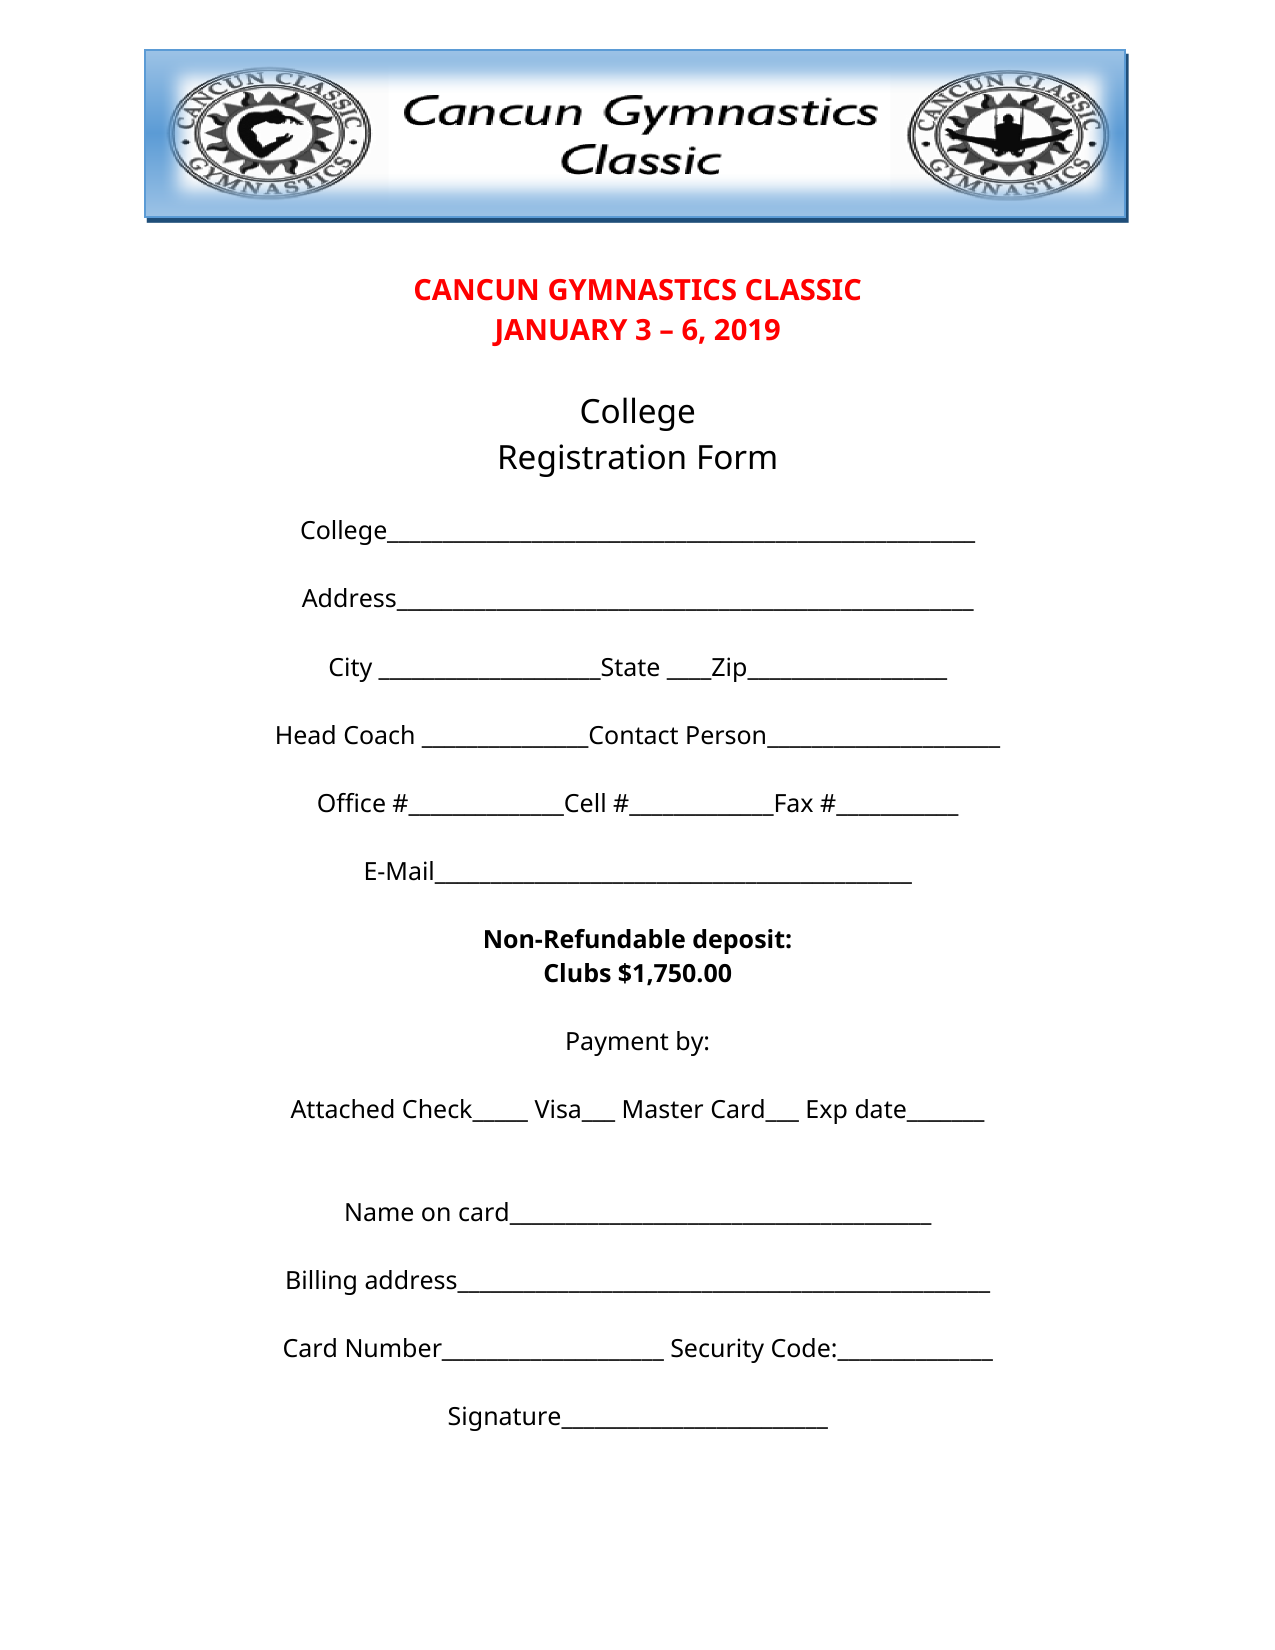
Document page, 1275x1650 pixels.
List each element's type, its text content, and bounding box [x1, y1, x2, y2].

text Office #______________Cell #_____________Fax #___________ [150, 786, 1125, 819]
text College_____________________________________________________ [150, 513, 1125, 547]
text College [150, 388, 1125, 433]
text Signature________________________ [150, 1399, 1125, 1433]
text Address____________________________________________________ [150, 581, 1125, 615]
text Payment by: [150, 1024, 1125, 1058]
text Head Coach _______________Contact Person_____________________ [150, 717, 1125, 751]
text Name on card______________________________________ [150, 1194, 1125, 1228]
text Attached Check_____ Visa___ Master Card___ Exp date_______ [150, 1092, 1125, 1126]
text Registration Form [150, 433, 1125, 479]
text E-Mail___________________________________________ [150, 854, 1125, 888]
text Non-Refundable deposit: [150, 922, 1125, 956]
text City ____________________State ____Zip__________________ [150, 649, 1125, 683]
text Billing address________________________________________________ [150, 1262, 1125, 1296]
text Clubs $1,750.00 [150, 956, 1125, 990]
text Card Number____________________ Security Code:______________ [150, 1331, 1125, 1364]
text CANCUN GYMNASTICS CLASSIC [150, 269, 1125, 309]
text JANUARY 3 – 6, 2019 [150, 309, 1125, 348]
